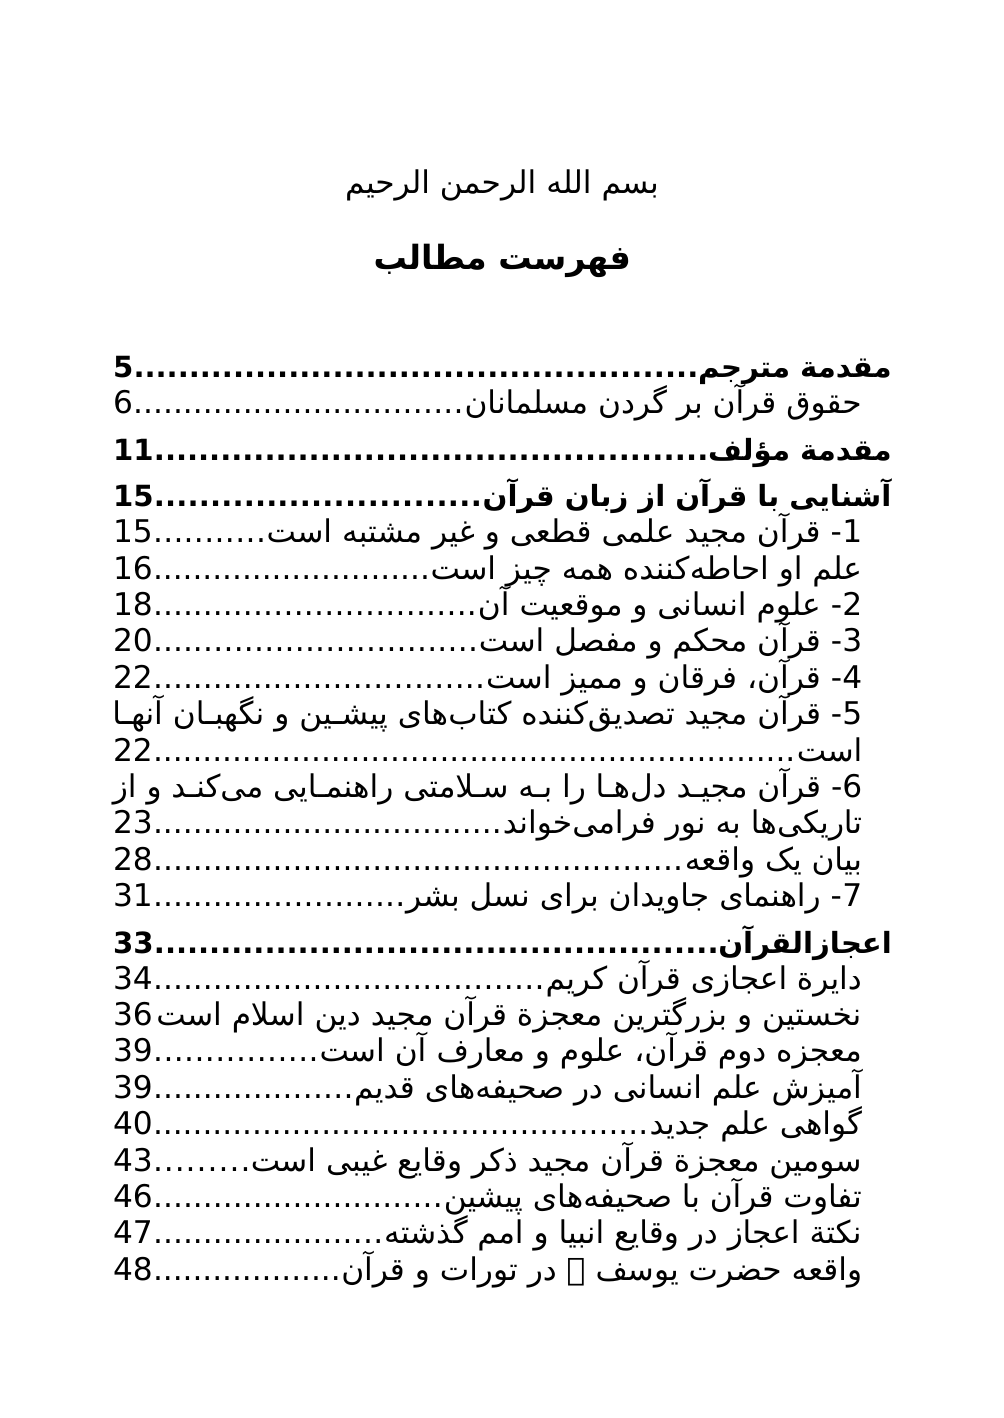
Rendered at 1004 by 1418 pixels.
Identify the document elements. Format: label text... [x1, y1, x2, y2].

text گواهی علم جدید 40 [112, 1106, 862, 1142]
text فهرست مطالب [112, 238, 892, 277]
text بیان یک واقعه 28 [112, 841, 862, 877]
text تفاوت قرآن با صحیفه‌های پیشین 46 [112, 1178, 862, 1214]
text 6- قرآن مجید دل‌ها را به سلامتی راهنمایی می‌کند و از تاریکی‌ها به نور فرامی‌خواند 23 [112, 768, 862, 841]
text آشنایی با قرآن از زبان قرآن 15 [112, 480, 892, 514]
text مقدمة مؤلف 11 [112, 433, 892, 467]
text معجزه دوم قرآن، علوم و معارف آن است 39 [112, 1033, 862, 1069]
text نخستین و بزرگترین معجزة قرآن مجید دین اسلام است 36 [112, 996, 862, 1033]
text 4- قرآن، فرقان و ممیز است 22 [112, 659, 862, 696]
text نکتة اعجاز در وقایع انبیا و امم گذشته 47 [112, 1214, 862, 1251]
text آمیزش علم انسانی در صحیفه‌های قدیم 39 [112, 1069, 862, 1106]
text بسم الله الرحمن الرحیم [112, 164, 892, 201]
text 1- قرآن مجید علمی قطعی و غیر مشتبه است 15 [112, 514, 862, 550]
text حقوق قرآن بر گردن مسلمانان 6 [112, 384, 862, 421]
text 5- قرآن مجید تصدیق‌کننده کتاب‌های پیشین و نگهبان آنها است 22 [112, 696, 862, 768]
text دایرة اعجازی قرآن کریم 34 [112, 960, 862, 996]
text 2- علوم انسانی و موقعیت آن 18 [112, 586, 862, 623]
text اعجاز‌القرآن 33 [112, 926, 892, 960]
text واقعه حضرت یوسف در تورات و قرآن 48 [112, 1251, 862, 1287]
text علم او احاطه‌کننده همه چیز است 16 [112, 550, 862, 586]
text 7- راهنمای جاویدان برای نسل بشر 31 [112, 877, 862, 914]
text سومین معجزة قرآن مجید ذکر وقایع غیبی است 43 [112, 1142, 862, 1178]
text مقدمة مترجم 5 [112, 351, 892, 384]
text 3- قرآن محکم و مفصل است 20 [112, 623, 862, 659]
